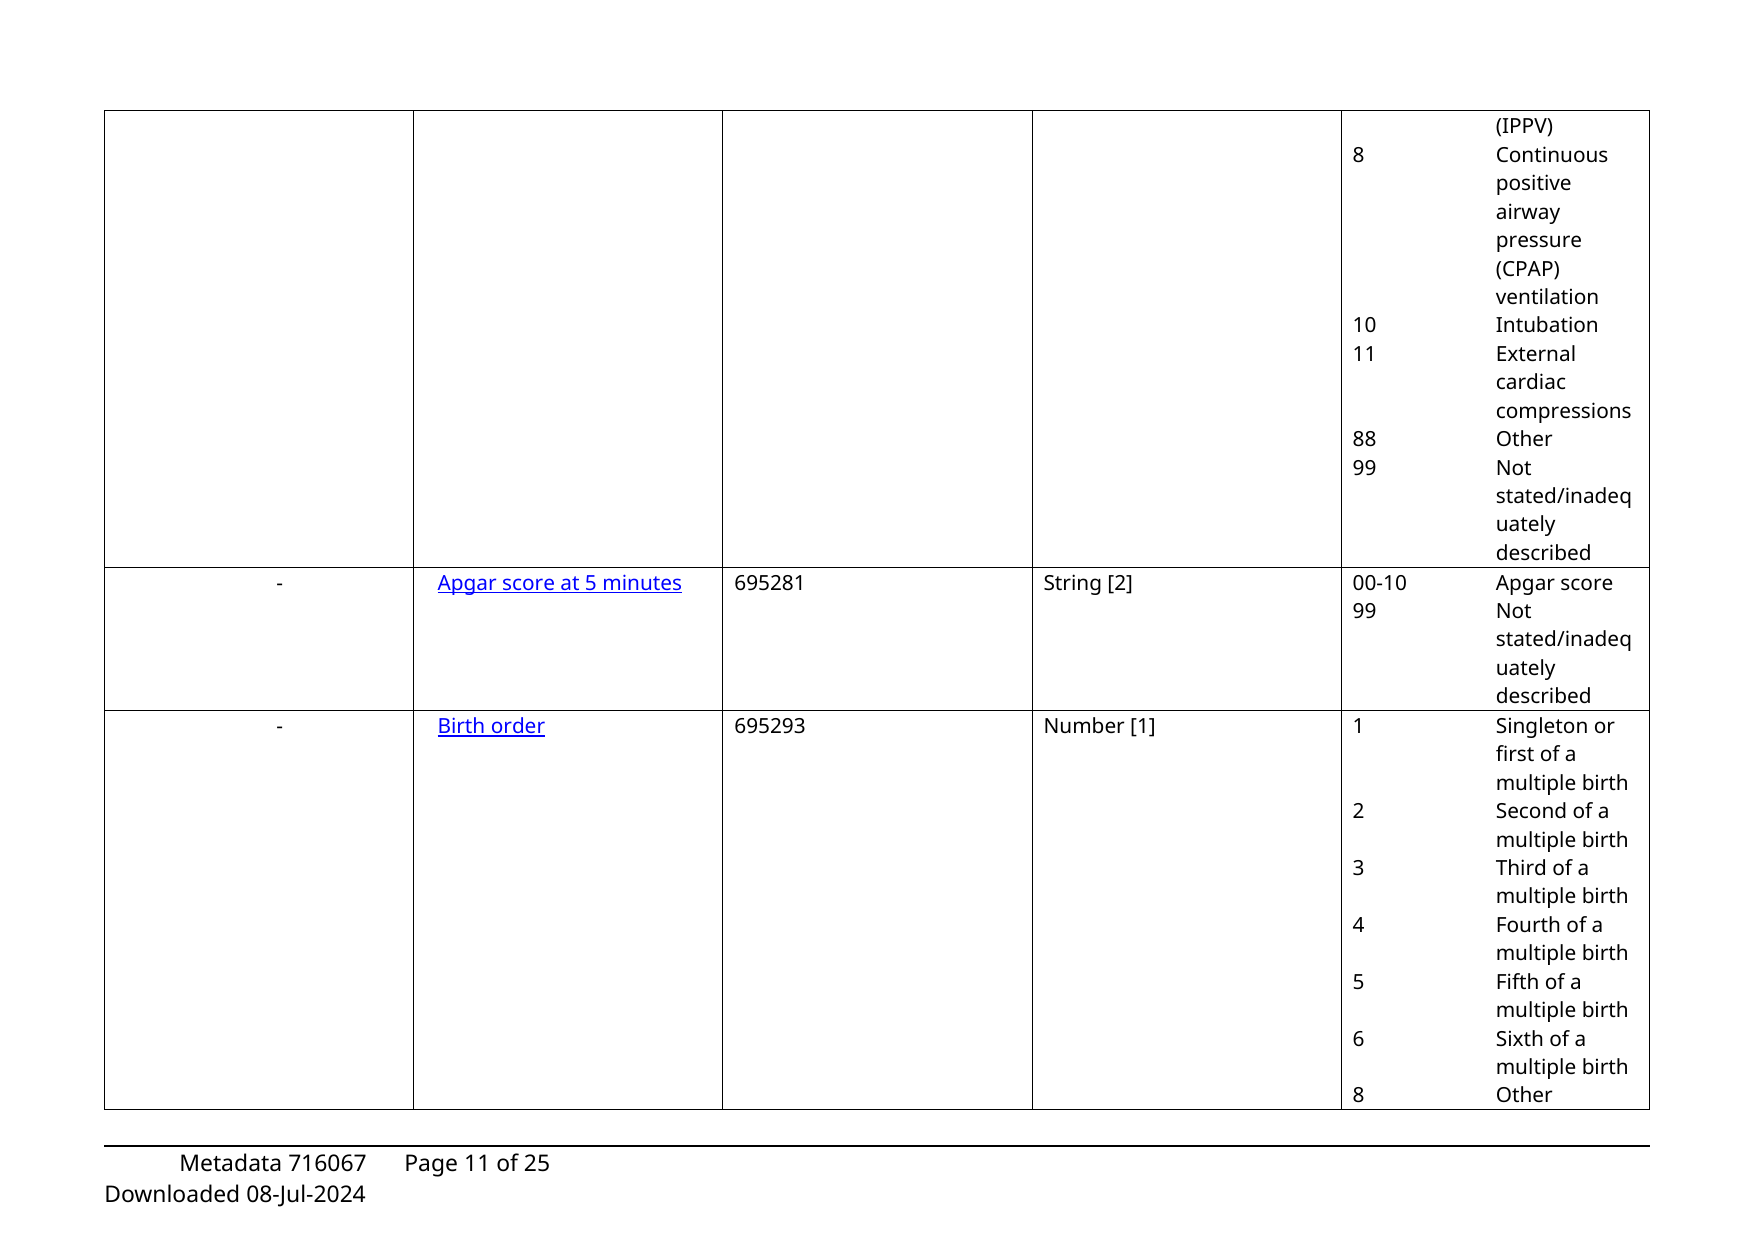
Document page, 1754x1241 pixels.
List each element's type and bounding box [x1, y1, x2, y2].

table_header [723, 711, 1032, 1109]
table_header [723, 111, 1032, 567]
table_header [105, 711, 413, 1109]
table_header [1342, 111, 1649, 567]
table_header [414, 568, 722, 710]
table_header [105, 568, 413, 710]
table_header [105, 111, 413, 567]
table_header [1342, 568, 1649, 710]
table_header [1342, 711, 1649, 1109]
table_header [414, 111, 722, 567]
table_header [1033, 711, 1341, 1109]
table_header [1033, 111, 1341, 567]
table_header [723, 568, 1032, 710]
table_header [1033, 568, 1341, 710]
table_header [414, 711, 722, 1109]
